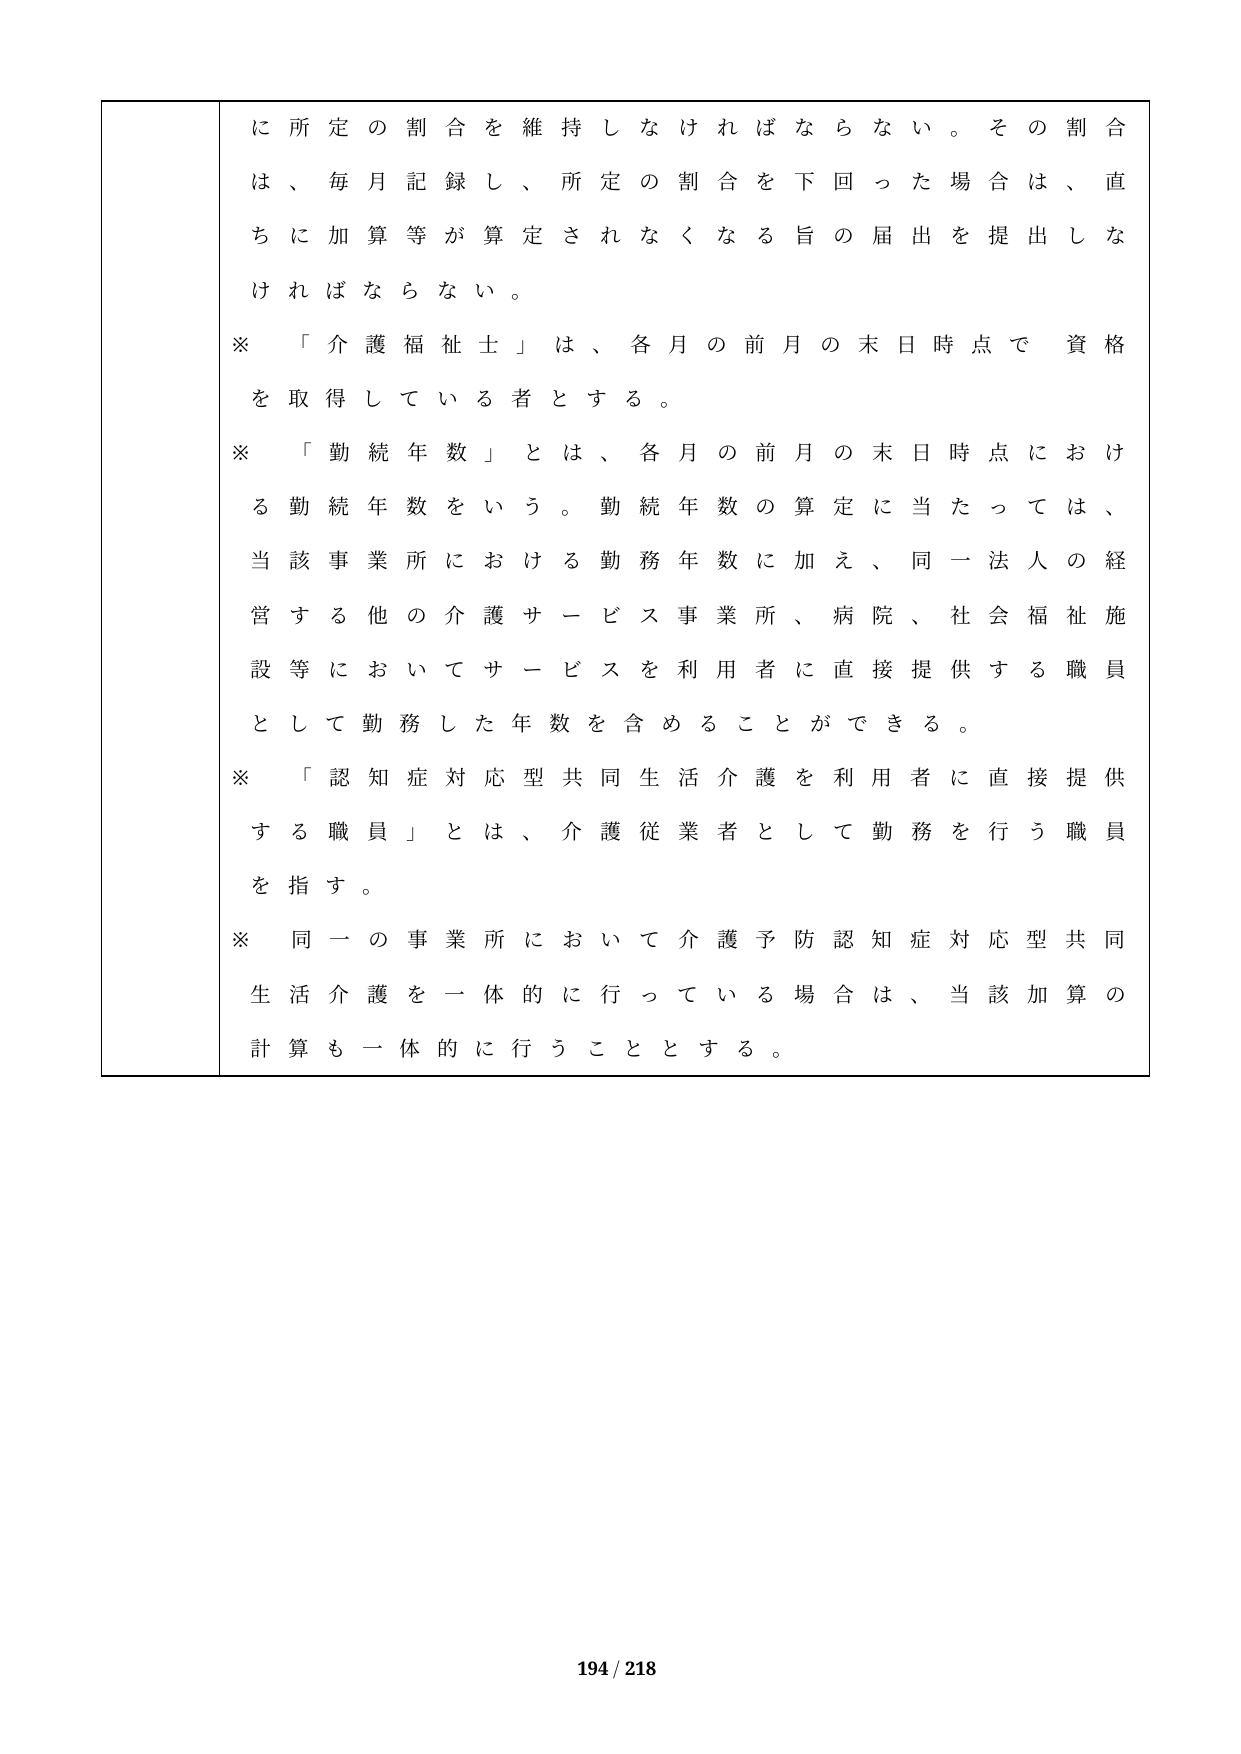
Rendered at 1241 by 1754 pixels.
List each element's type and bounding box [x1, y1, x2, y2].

table_cell [102, 102, 219, 1074]
table_cell [220, 102, 1149, 1074]
